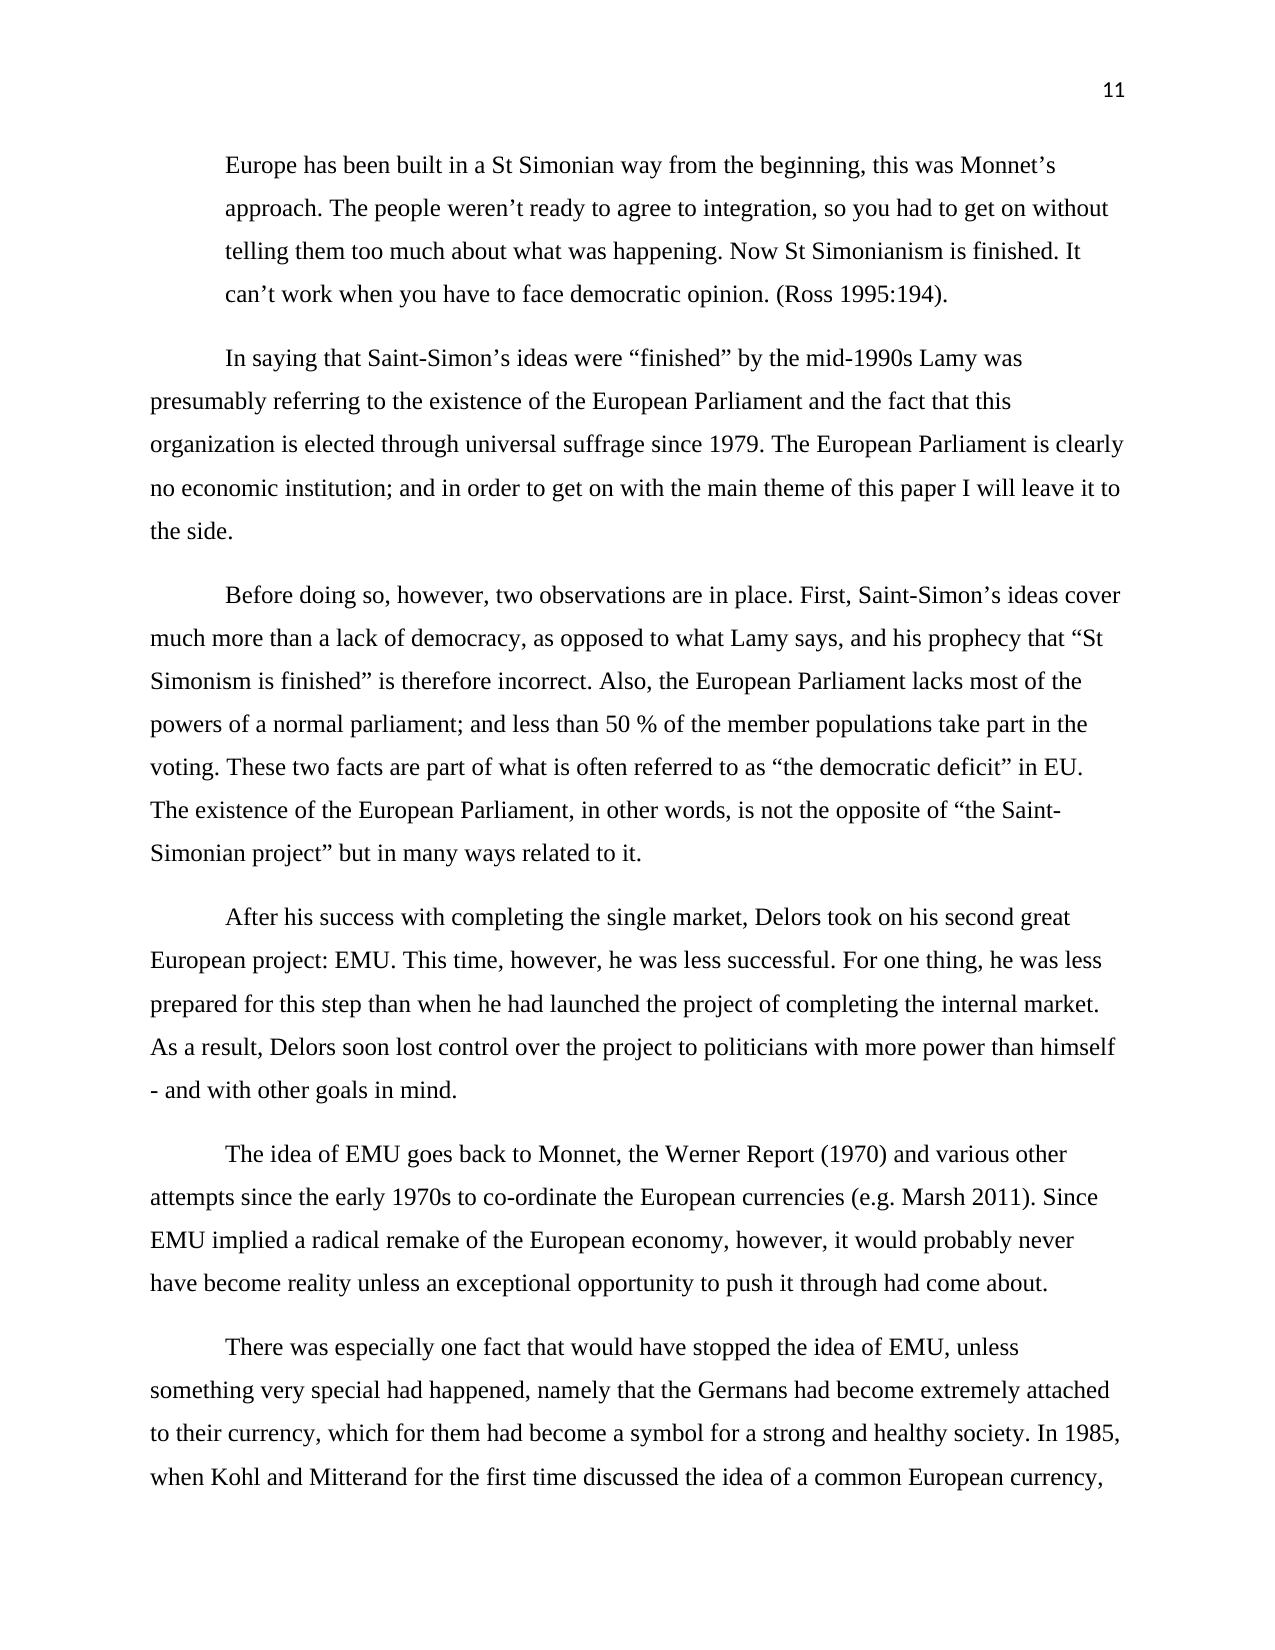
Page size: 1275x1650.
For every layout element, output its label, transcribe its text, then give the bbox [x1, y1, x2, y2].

text Europe has been built in a St Simonian way from the beginning, this was Monnet’s approach. The people weren’t ready to agree to integration, so you had to get on without telling them too much about what was happening. Now St Simonianism is finished. It can’t work when you have to face democratic opinion. (Ross 1995:194). [225, 150, 1125, 308]
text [150, 1332, 1125, 1490]
text The idea of EMU goes back to Monnet, the Werner Report (1970) and various other attempts since the early 1970s to co-ordinate the European currencies (e.g. Marsh 2011). Since EMU implied a radical remake of the European economy, however, it would probably never have become reality unless an exceptional opportunity to push it through had come about. [150, 1139, 1125, 1297]
text Before doing so, however, two observations are in place. First, Saint-Simon’s ideas cover much more than a lack of democracy, as opposed to what Lamy says, and his prophecy that “St Simonism is finished” is therefore incorrect. Also, the European Parliament lacks most of the powers of a normal parliament; and less than 50 % of the member populations take part in the voting. These two facts are part of what is often referred to as “the democratic deficit” in EU. The existence of the European Parliament, in other words, is not the opposite of “the Saint-Simonian project” but in many ways related to it. [150, 580, 1125, 867]
text After his success with completing the single market, Delors took on his second great European project: EMU. This time, however, he was less successful. For one thing, he was less prepared for this step than when he had launched the project of completing the internal market. As a result, Delors soon lost control over the project to politicians with more power than himself - and with other goals in mind. [150, 902, 1125, 1104]
text In saying that Saint-Simon’s ideas were “finished” by the mid-1990s Lamy was presumably referring to the existence of the European Parliament and the fact that this organization is elected through universal suffrage since 1979. The European Parliament is clearly no economic institution; and in order to get on with the main theme of this paper I will leave it to the side. [150, 343, 1125, 544]
